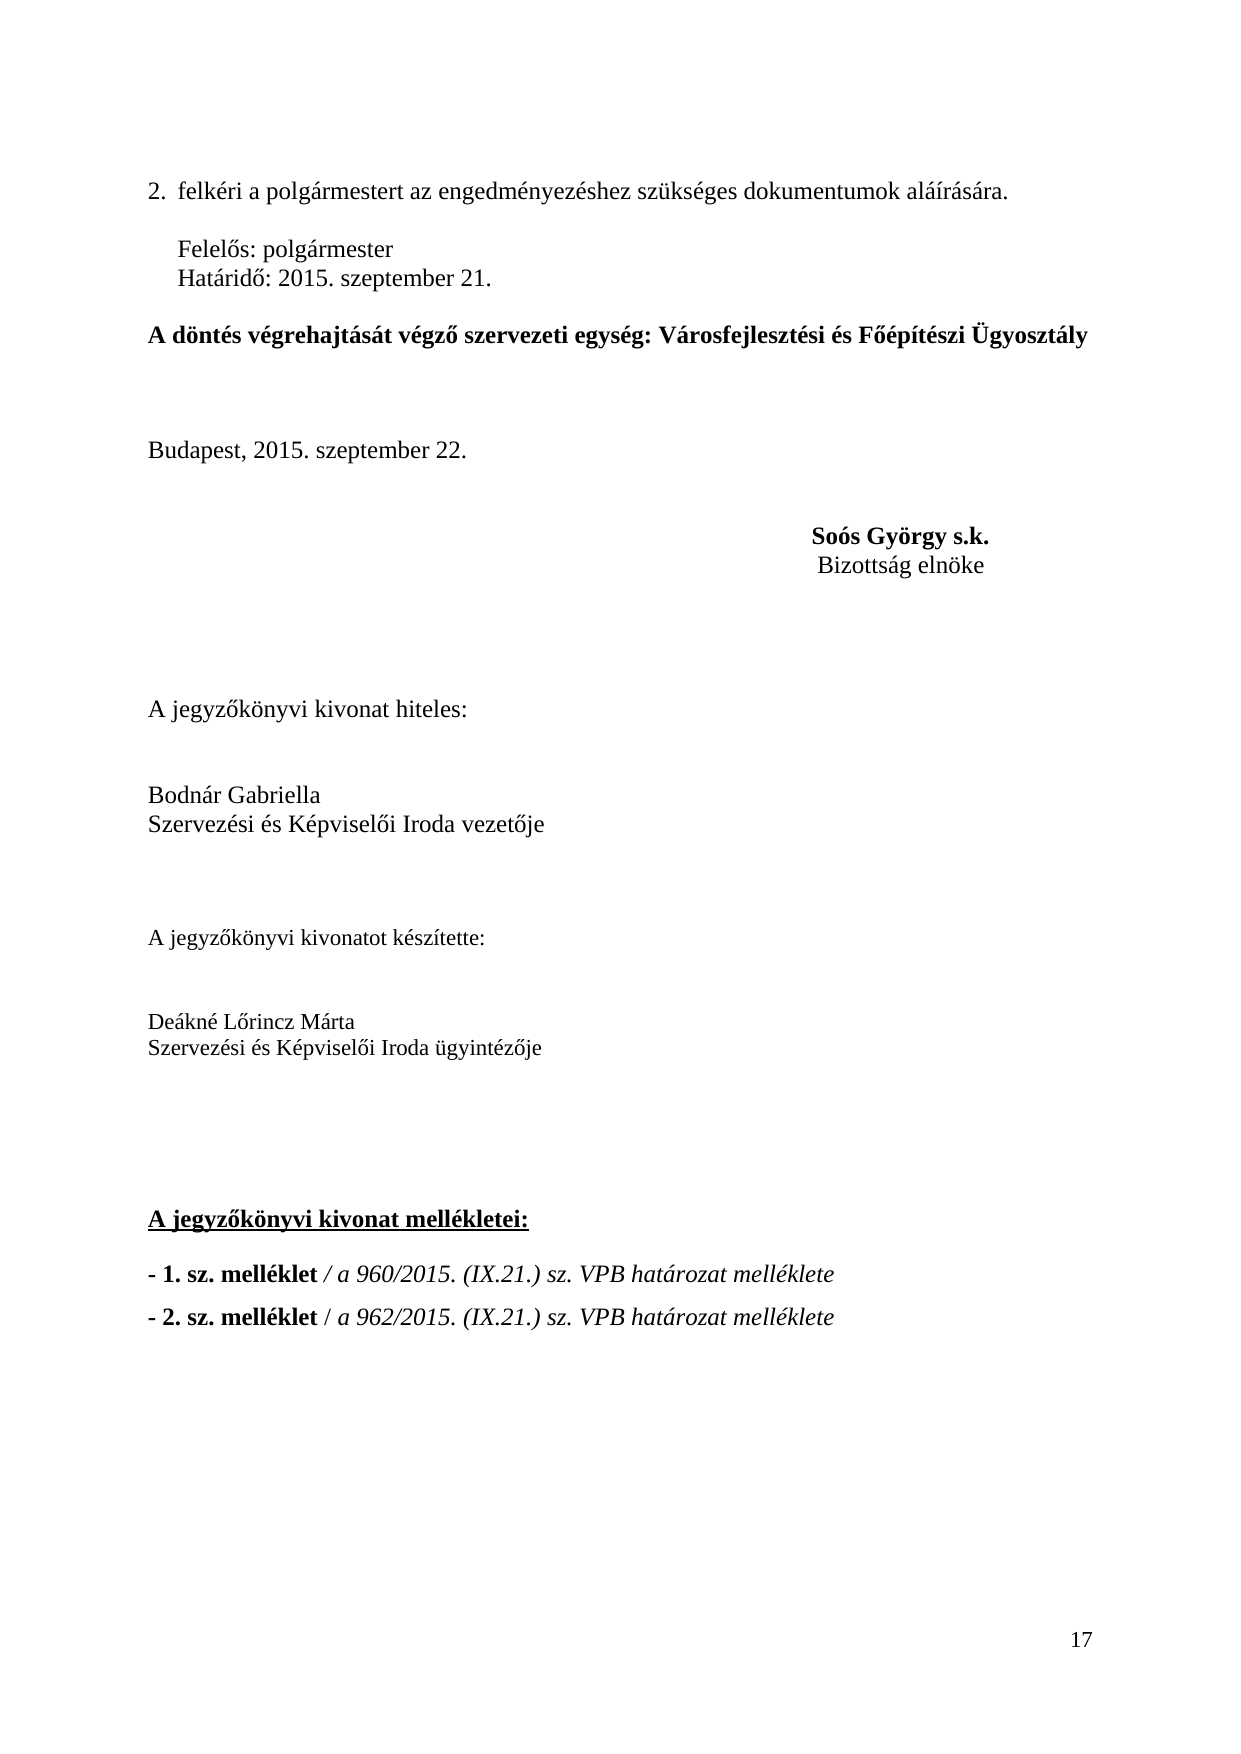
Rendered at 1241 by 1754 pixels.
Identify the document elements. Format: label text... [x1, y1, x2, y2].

text A jegyzőkönyvi kivonat hiteles: [148, 694, 1093, 723]
text Határidő: 2015. szeptember 21. [148, 263, 1093, 291]
text Szervezési és Képviselői Iroda vezetője [148, 809, 1093, 838]
text Deákné Lőrincz Márta [148, 1008, 1093, 1034]
text - 1. sz. melléklet / a 960/2015. (IX.21.) sz. VPB határozat melléklete [148, 1259, 1093, 1288]
text Budapest, 2015. szeptember 22. [148, 435, 1093, 464]
text A döntés végrehajtását végző szervezeti egység: Városfejlesztési és Főépítészi Ügyosztály [148, 320, 1093, 349]
list felkéri a polgármestert az engedményezéshez szükséges dokumentumok aláírására. [148, 176, 1093, 205]
text Bizottság elnöke [148, 550, 1093, 579]
text Szervezési és Képviselői Iroda ügyintézője [148, 1034, 1093, 1060]
text A jegyzőkönyvi kivonat mellékletei: [148, 1204, 1093, 1233]
text A jegyzőkönyvi kivonatot készítette: [148, 924, 1093, 950]
text Soós György s.k. [148, 521, 1093, 550]
text Felelős: polgármester [148, 234, 1093, 263]
text - 2. sz. melléklet / a 962/2015. (IX.21.) sz. VPB határozat melléklete [148, 1302, 1093, 1331]
text Bodnár Gabriella [148, 780, 1093, 809]
